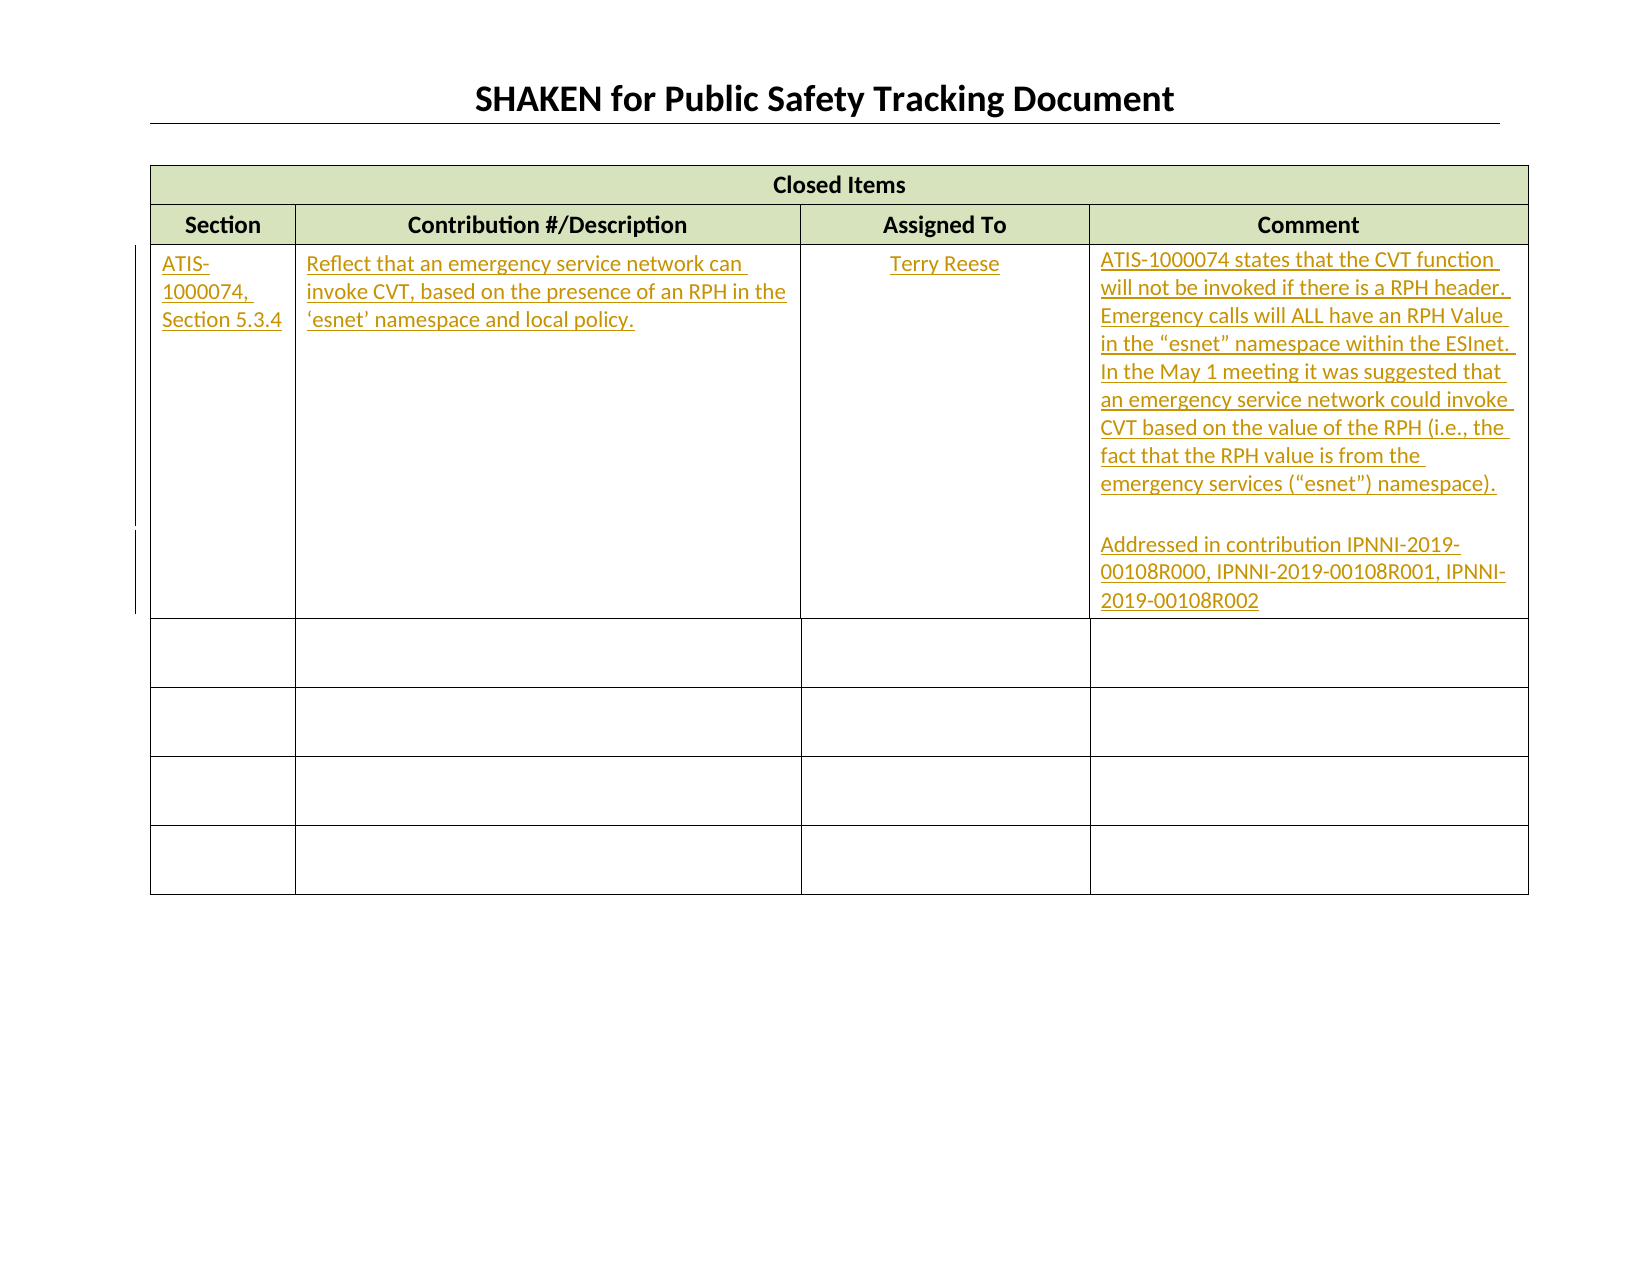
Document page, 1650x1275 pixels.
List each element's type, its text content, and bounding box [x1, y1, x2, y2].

table_cell [802, 688, 1090, 756]
table_header Closed Items [151, 166, 1528, 204]
table_cell [151, 619, 295, 687]
table_cell [1090, 245, 1528, 618]
table_cell [151, 826, 295, 894]
table_cell [151, 757, 295, 825]
table_cell [1091, 826, 1528, 894]
table_cell [802, 619, 1090, 687]
table_cell [296, 245, 800, 618]
table_cell [1091, 688, 1528, 756]
table_cell [1091, 757, 1528, 825]
table_cell [296, 826, 801, 894]
table_cell [151, 245, 295, 618]
table_cell [802, 757, 1090, 825]
table_cell Contribution #/Description [296, 205, 800, 244]
table_cell [296, 619, 801, 687]
table_cell Assigned To [801, 205, 1089, 244]
table_cell [151, 688, 295, 756]
table_cell Section [151, 205, 295, 244]
table_cell [801, 245, 1089, 618]
table_cell Comment [1090, 205, 1528, 244]
table_cell [296, 688, 801, 756]
table_cell [1091, 619, 1528, 687]
table_cell [802, 826, 1090, 894]
table_cell [296, 757, 801, 825]
